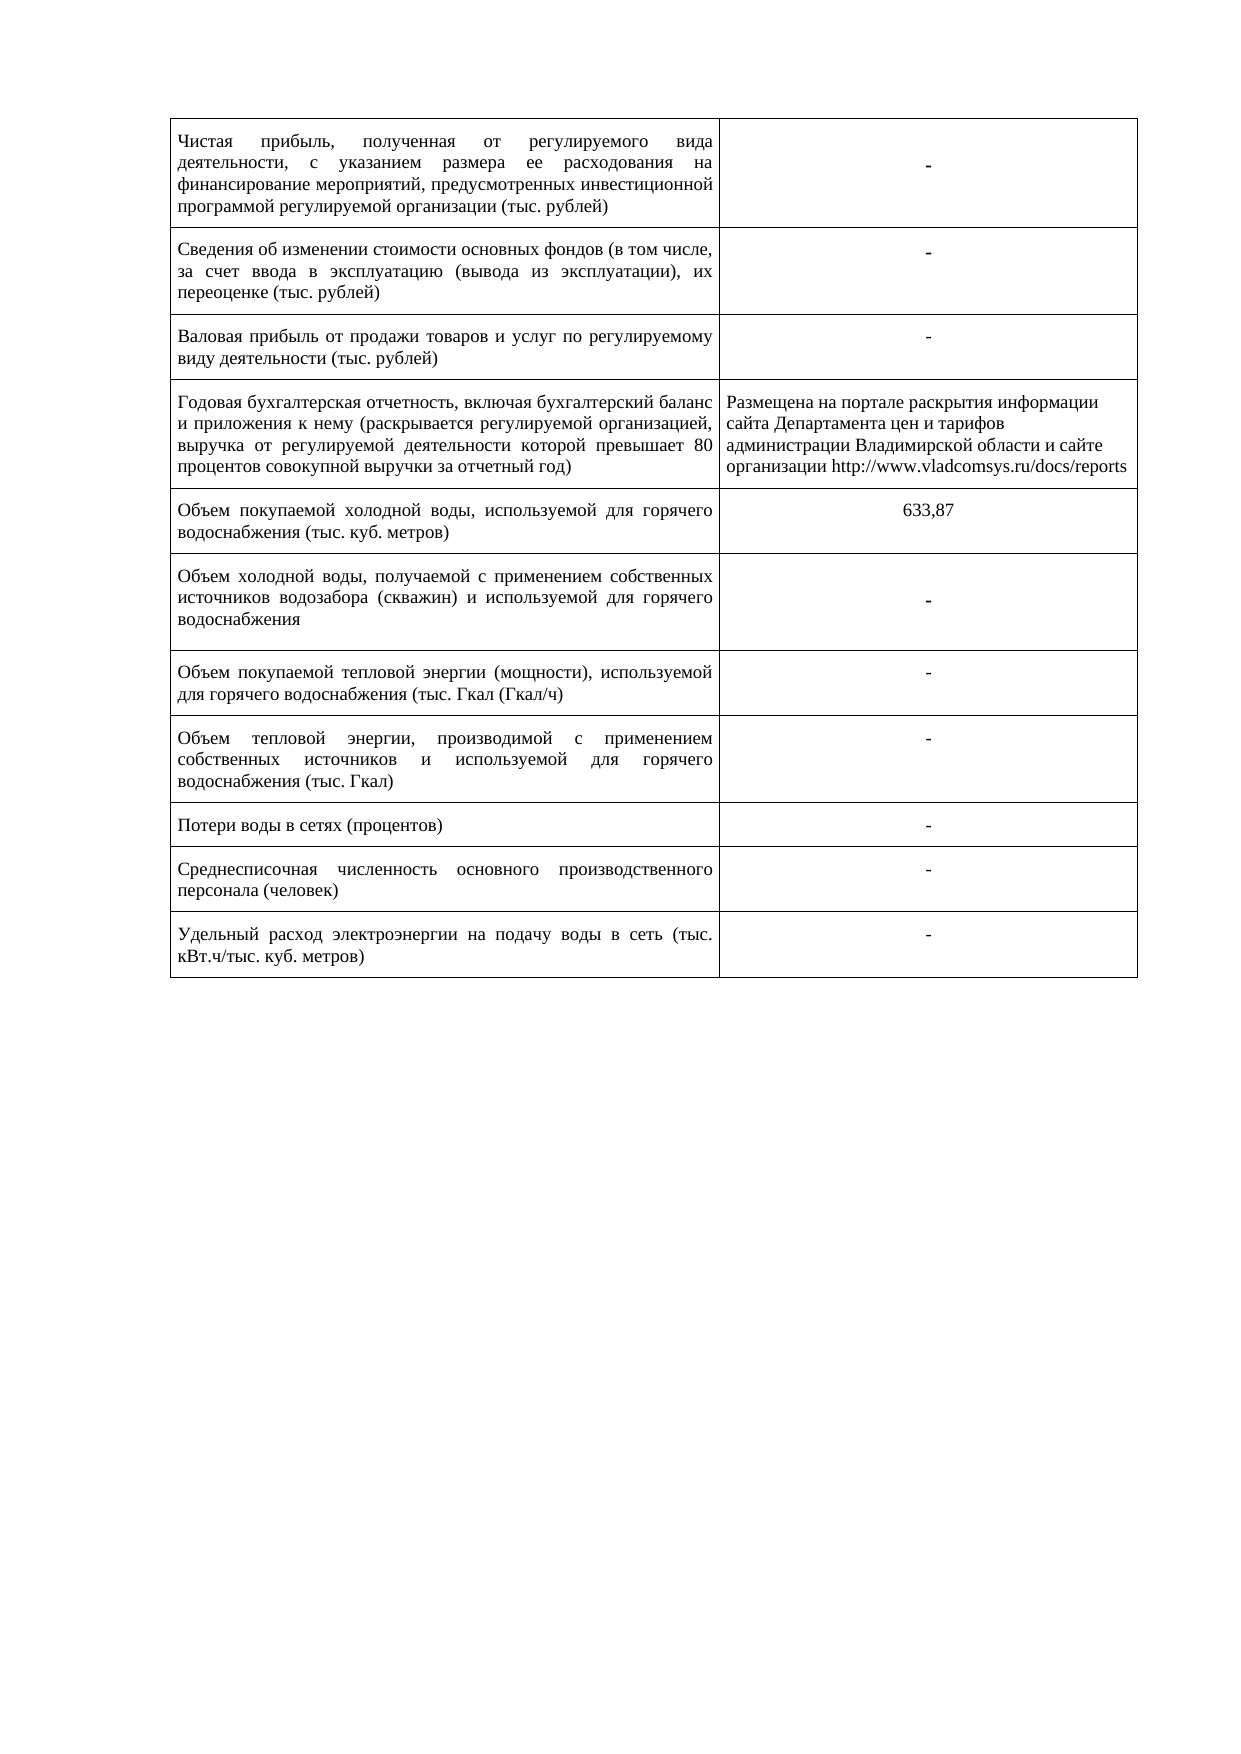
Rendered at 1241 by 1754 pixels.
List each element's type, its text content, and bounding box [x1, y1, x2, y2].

table_cell Валовая прибыль от продажи товаров и услуг по регулируемому виду деятельности (тыс. рублей) [171, 315, 719, 379]
table_cell Сведения об изменении стоимости основных фондов (в том числе, за счет ввода в эксплуатацию (вывода из эксплуатации), их переоценке (тыс. рублей) [171, 228, 719, 314]
table_cell Удельный расход электроэнергии на подачу воды в сеть (тыс. кВт.ч/тыс. куб. метров) [171, 912, 719, 977]
table_cell Годовая бухгалтерская отчетность, включая бухгалтерский баланс и приложения к нему (раскрывается регулируемой организацией, выручка от регулируемой деятельности которой превышает 80 процентов совокупной выручки за отчетный год) [171, 380, 719, 488]
table_cell - [720, 847, 1137, 911]
table_cell Среднесписочная численность основного производственного персонала (человек) [171, 847, 719, 911]
table_cell - [720, 119, 1137, 227]
table_cell - [720, 554, 1137, 649]
table_cell Размещена на портале раскрытия информации сайта Департамента цен и тарифов администрации Владимирской области и сайте организации http://www.vladcomsys.ru/docs/reports [720, 380, 1137, 488]
table_cell - [720, 315, 1137, 379]
table_cell - [720, 228, 1137, 314]
table_cell Объем холодной воды, получаемой с применением собственных источников водозабора (скважин) и используемой для горячего водоснабжения [171, 554, 719, 649]
table_cell - [720, 803, 1137, 846]
table_cell - [720, 651, 1137, 715]
table_cell Потери воды в сетях (процентов) [171, 803, 719, 846]
table_cell Объем покупаемой тепловой энергии (мощности), используемой для горячего водоснабжения (тыс. Гкал (Гкал/ч) [171, 651, 719, 715]
table_cell - [720, 912, 1137, 977]
table_cell Объем тепловой энергии, производимой с применением собственных источников и используемой для горячего водоснабжения (тыс. Гкал) [171, 716, 719, 802]
table_cell - [720, 716, 1137, 802]
table_cell Объем покупаемой холодной воды, используемой для горячего водоснабжения (тыс. куб. метров) [171, 489, 719, 553]
table_cell Чистая прибыль, полученная от регулируемого вида деятельности, с указанием размера ее расходования на финансирование мероприятий, предусмотренных инвестиционной программой регулируемой организации (тыс. рублей) [171, 119, 719, 227]
table_cell 633,87 [720, 489, 1137, 553]
